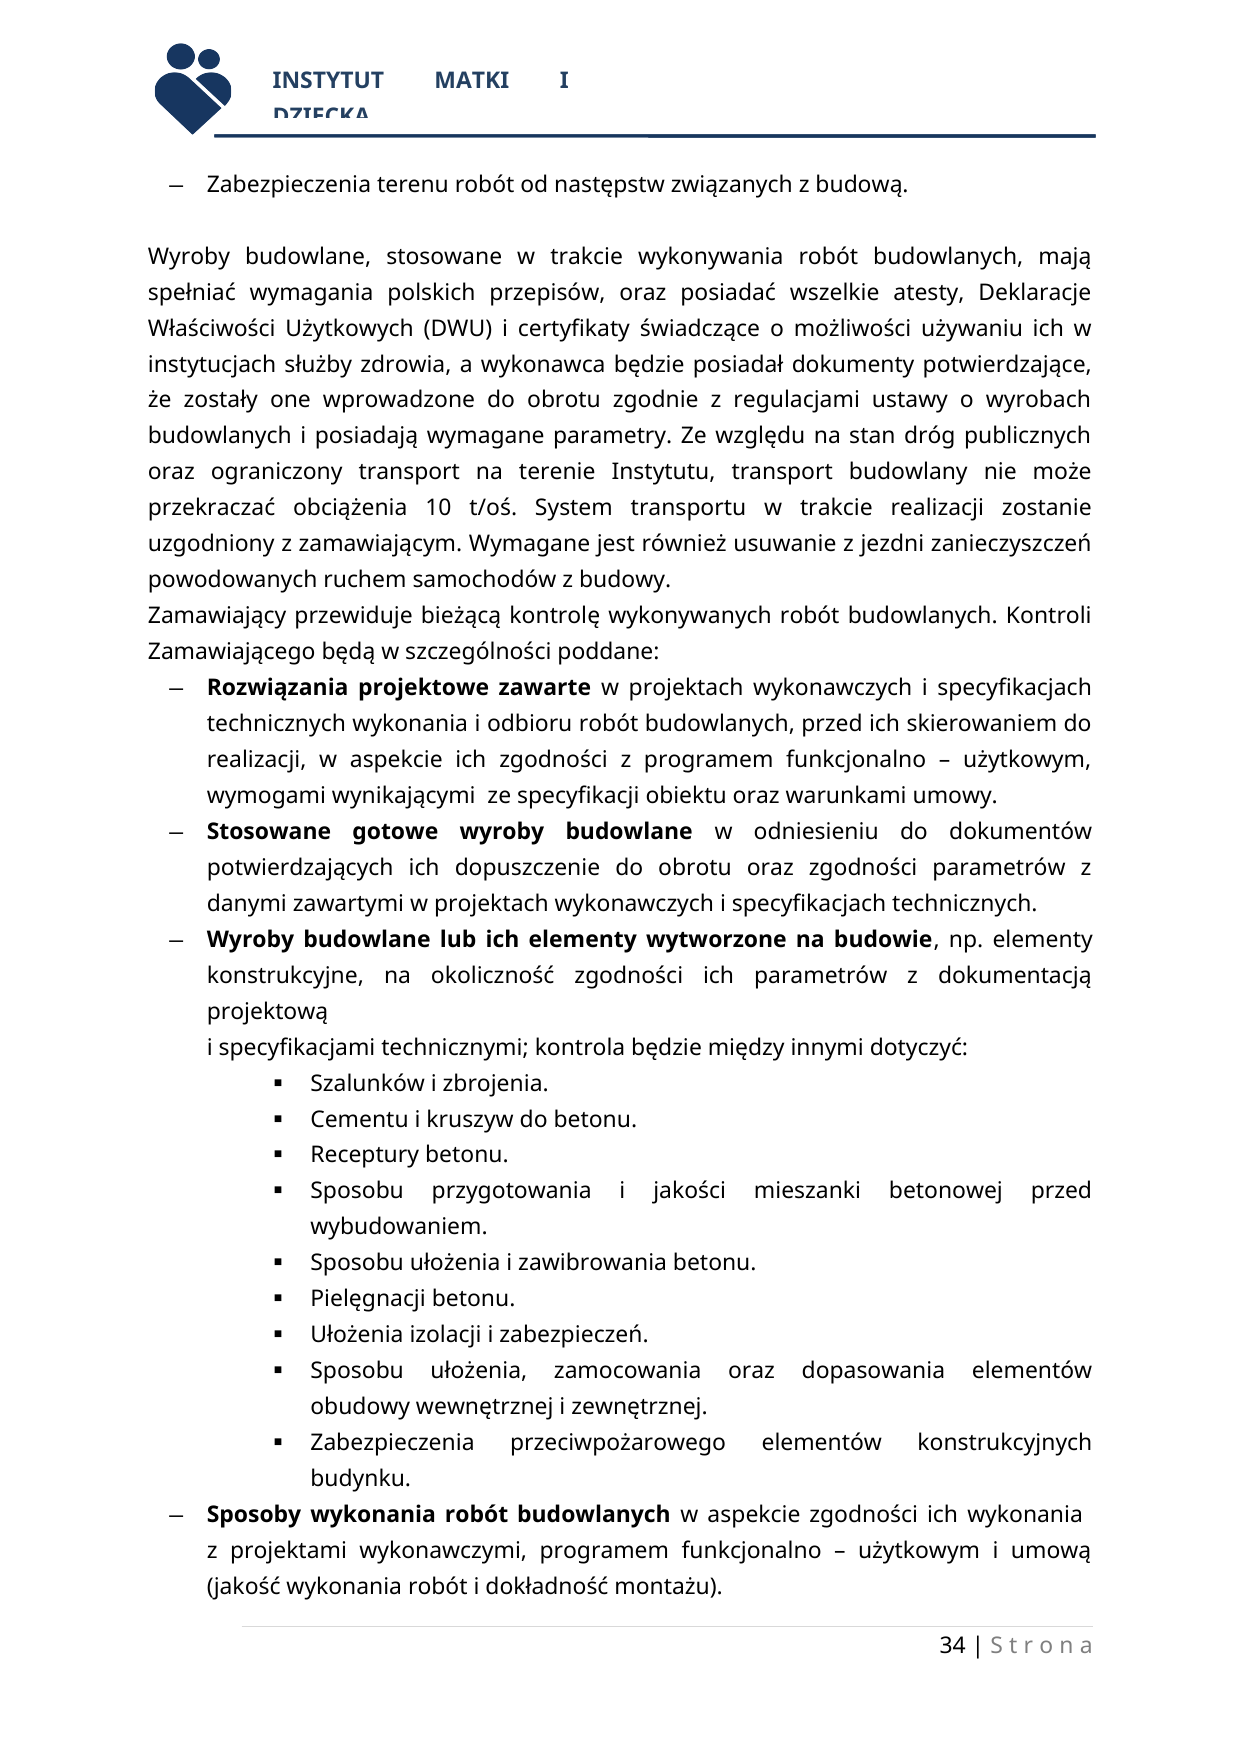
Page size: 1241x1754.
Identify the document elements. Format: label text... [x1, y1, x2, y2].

list Sposobu przygotowania i jakości mieszanki betonowej przed wybudowaniem. [273, 1174, 1093, 1242]
text Wyroby budowlane, stosowane w trakcie wykonywania robót budowlanych, mają spełniać wymagania polskich przepisów, oraz posiadać wszelkie atesty, Deklaracje Właściwości Użytkowych (DWU) i certyfikaty świadczące o możliwości używaniu ich w instytucjach służby zdrowia, a wykonawca będzie posiadał dokumenty potwierdzające, że zostały one wprowadzone do obrotu zgodnie z regulacjami ustawy o wyrobach budowlanych i posiadają wymagane parametry. Ze względu na stan dróg publicznych oraz ograniczony transport na terenie Instytutu, transport budowlany nie może przekraczać obciążenia 10 t/oś. System transportu w trakcie realizacji zostanie uzgodniony z zamawiającym. Wymagane jest również usuwanie z jezdni zanieczyszczeń powodowanych ruchem samochodów z budowy. [148, 240, 1093, 594]
list Wyroby budowlane lub ich elementy wytworzone na budowie, np. elementy konstrukcyjne, na okoliczność zgodności ich parametrów z dokumentacją projektową i specyfikacjami technicznymi; kontrola będzie między innymi dotyczyć: [169, 923, 1093, 1062]
list Sposobu ułożenia i zawibrowania betonu. [273, 1246, 1093, 1277]
list Zabezpieczenia przeciwpożarowego elementów konstrukcyjnych budynku. [273, 1426, 1093, 1493]
list Cementu i kruszyw do betonu. [273, 1102, 1093, 1134]
text Zamawiający przewiduje bieżącą kontrolę wykonywanych robót budowlanych. Kontroli Zamawiającego będą w szczególności poddane: [148, 599, 1093, 666]
list Zabezpieczenia terenu robót od następstw związanych z budową. [169, 168, 1093, 199]
list Szalunków i zbrojenia. [273, 1067, 1093, 1098]
list Rozwiązania projektowe zawarte w projektach wykonawczych i specyfikacjach technicznych wykonania i odbioru robót budowlanych, przed ich skierowaniem do realizacji, w aspekcie ich zgodności z programem funkcjonalno – użytkowym, wymogami wynikającymi ze specyfikacji obiektu oraz warunkami umowy. [169, 671, 1093, 810]
list Sposoby wykonania robót budowlanych w aspekcie zgodności ich wykonania z projektami wykonawczymi, programem funkcjonalno – użytkowym i umową (jakość wykonania robót i dokładność montażu). [169, 1498, 1093, 1601]
list Pielęgnacji betonu. [273, 1282, 1093, 1313]
list Ułożenia izolacji i zabezpieczeń. [273, 1318, 1093, 1349]
list Receptury betonu. [273, 1138, 1093, 1170]
list Sposobu ułożenia, zamocowania oraz dopasowania elementów obudowy wewnętrznej i zewnętrznej. [273, 1354, 1093, 1421]
list Stosowane gotowe wyroby budowlane w odniesieniu do dokumentów potwierdzających ich dopuszczenie do obrotu oraz zgodności parametrów z danymi zawartymi w projektach wykonawczych i specyfikacjach technicznych. [169, 815, 1093, 918]
